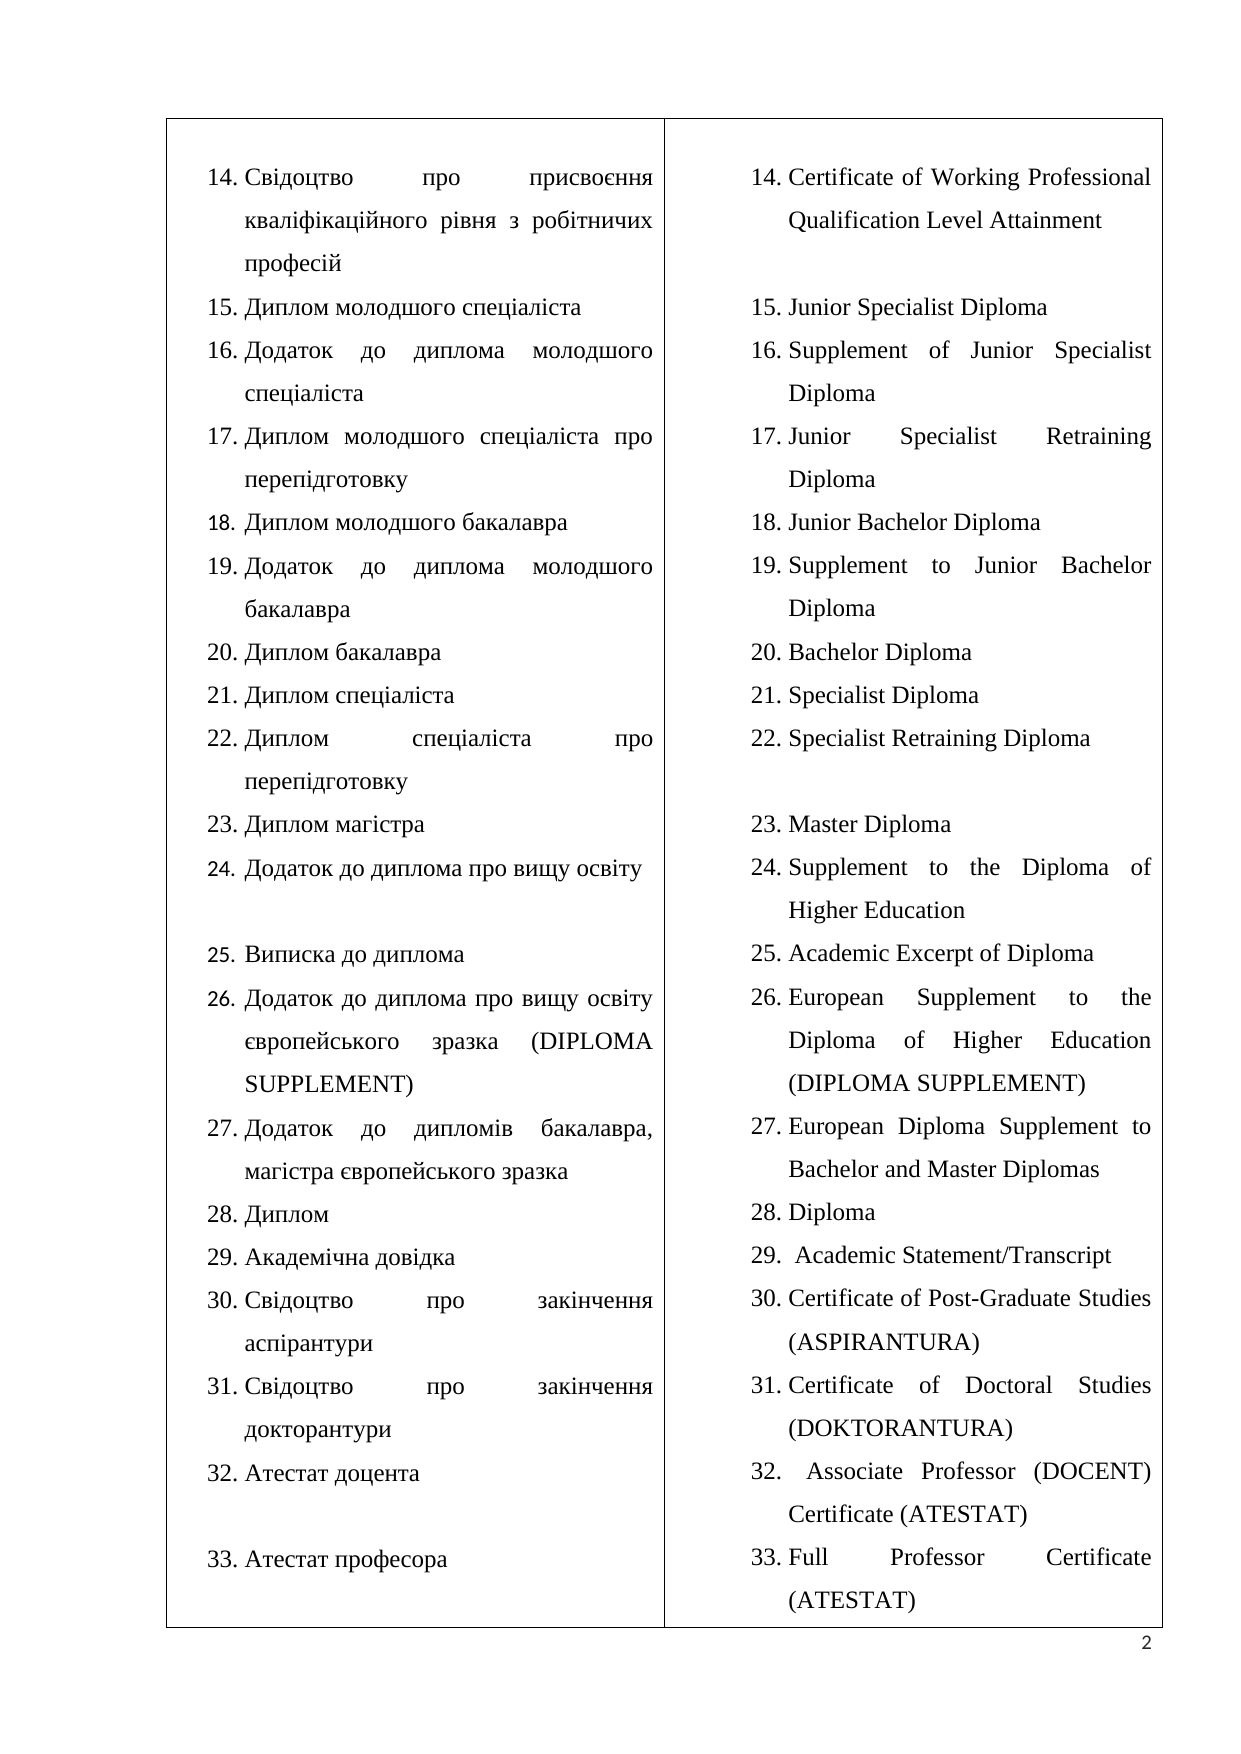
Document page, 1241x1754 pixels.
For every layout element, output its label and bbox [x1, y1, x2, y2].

table_header [167, 119, 664, 1627]
table_header [665, 119, 1162, 1627]
